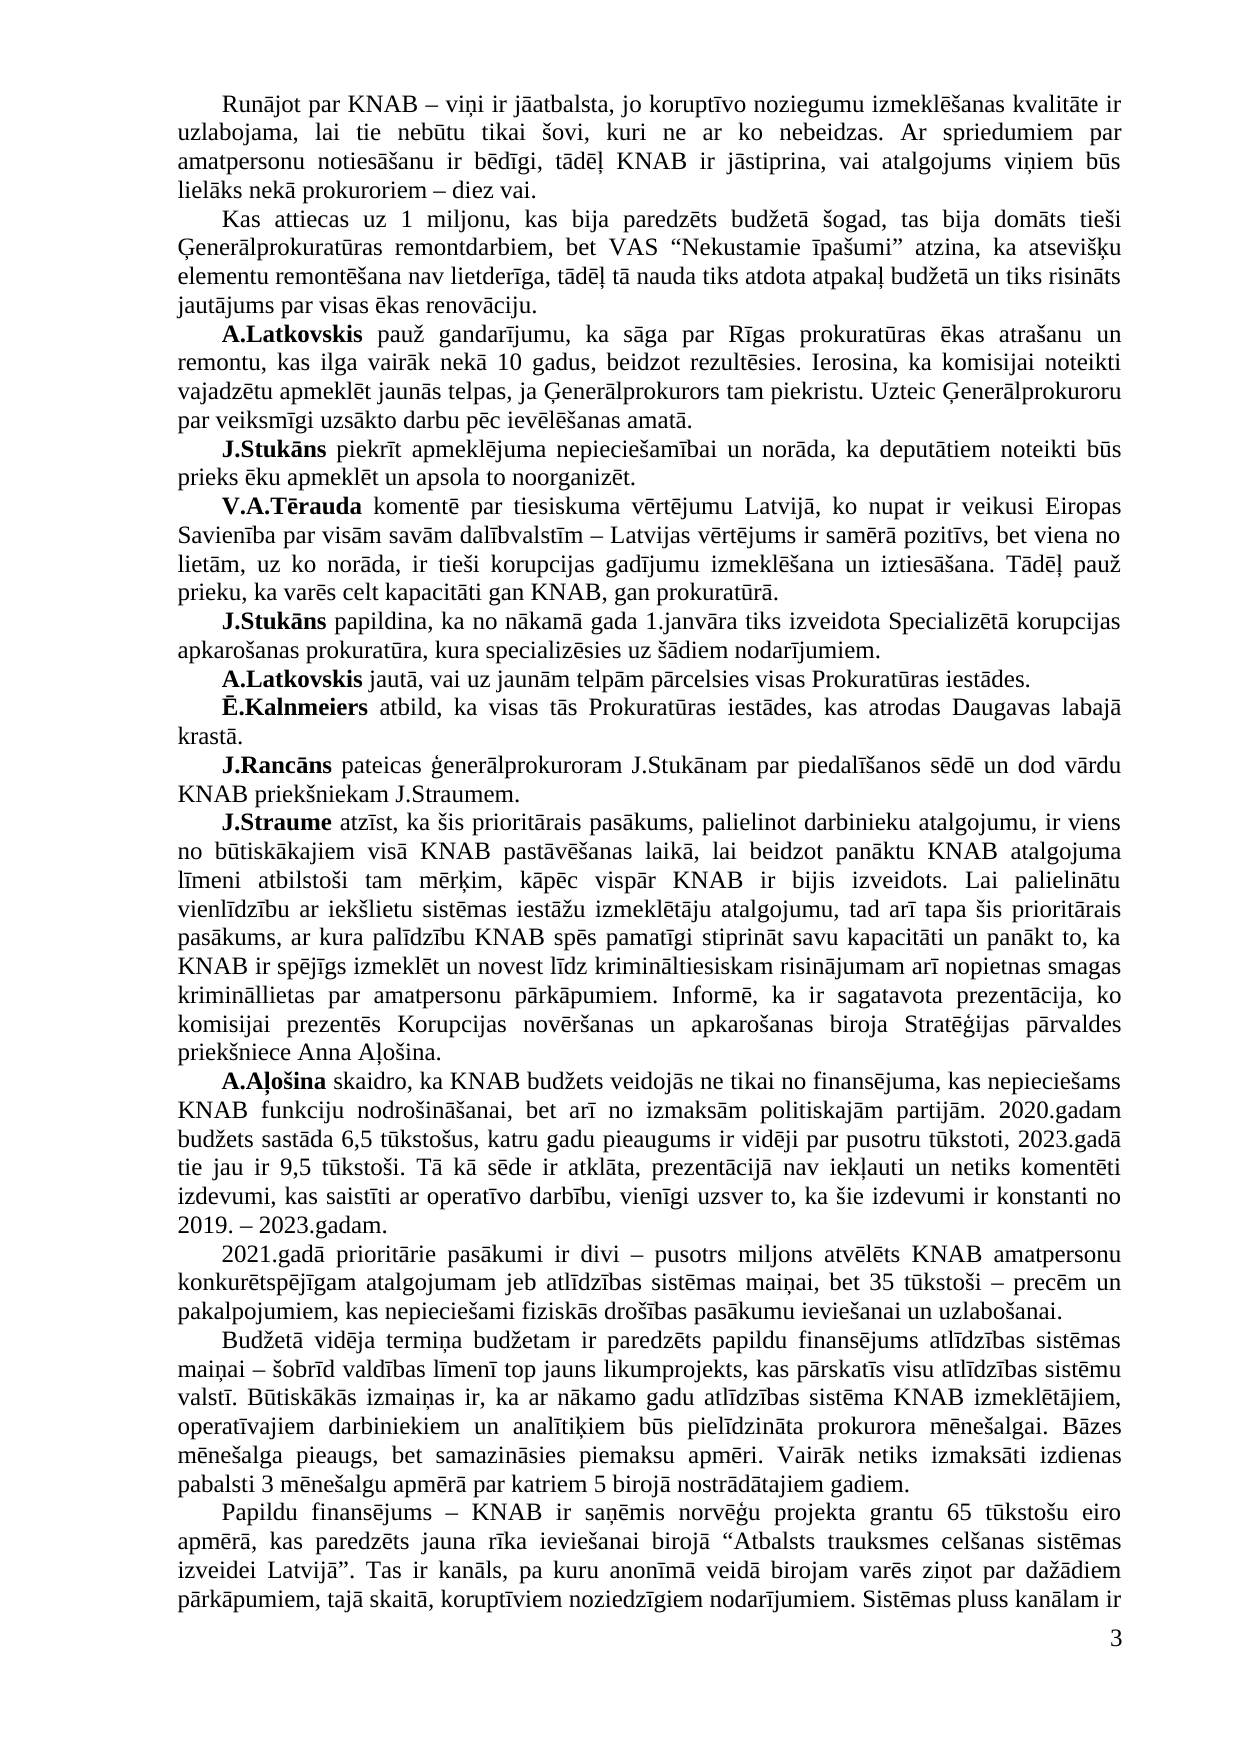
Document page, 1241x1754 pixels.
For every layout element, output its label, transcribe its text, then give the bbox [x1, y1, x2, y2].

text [177, 1497, 1122, 1612]
text A.Latkovskis pauž gandarījumu, ka sāga par Rīgas prokuratūras ēkas atrašanu un remontu, kas ilga vairāk nekā 10 gadus, beidzot rezultēsies. Ierosina, ka komisijai noteikti vajadzētu apmeklēt jaunās telpas, ja Ģenerālprokurors tam piekristu. Uzteic Ģenerālprokuroru par veiksmīgi uzsākto darbu pēc ievēlēšanas amatā. [177, 319, 1122, 434]
text A.Latkovskis jautā, vai uz jaunām telpām pārcelsies visas Prokuratūras iestādes. [177, 664, 1122, 692]
text J.Rancāns pateicas ģenerālprokuroram J.Stukānam par piedalīšanos sēdē un dod vārdu KNAB priekšniekam J.Straumem. [177, 750, 1122, 807]
text Kas attiecas uz 1 miljonu, kas bija paredzēts budžetā šogad, tas bija domāts tieši Ģenerālprokuratūras remontdarbiem, bet VAS “Nekustamie īpašumi” atzina, ka atsevišķu elementu remontēšana nav lietderīga, tādēļ tā nauda tiks atdota atpakaļ budžetā un tiks risināts jautājums par visas ēkas renovāciju. [177, 204, 1122, 319]
text V.A.Tērauda komentē par tiesiskuma vērtējumu Latvijā, ko nupat ir veikusi Eiropas Savienība par visām savām dalībvalstīm – Latvijas vērtējums ir samērā pozitīvs, bet viena no lietām, uz ko norāda, ir tieši korupcijas gadījumu izmeklēšana un iztiesāšana. Tādēļ pauž prieku, ka varēs celt kapacitāti gan KNAB, gan prokuratūrā. [177, 491, 1122, 606]
text Ē.Kalnmeiers atbild, ka visas tās Prokuratūras iestādes, kas atrodas Daugavas labajā krastā. [177, 692, 1122, 750]
text Budžetā vidēja termiņa budžetam ir paredzēts papildu finansējums atlīdzības sistēmas maiņai – šobrīd valdības līmenī top jauns likumprojekts, kas pārskatīs visu atlīdzības sistēmu valstī. Būtiskākās izmaiņas ir, ka ar nākamo gadu atlīdzības sistēma KNAB izmeklētājiem, operatīvajiem darbiniekiem un analītiķiem būs pielīdzināta prokurora mēnešalgai. Bāzes mēnešalga pieaugs, bet samazināsies piemaksu apmēri. Vairāk netiks izmaksāti izdienas pabalsti 3 mēnešalgu apmērā par katriem 5 birojā nostrādātajiem gadiem. [177, 1325, 1122, 1497]
text Runājot par KNAB – viņi ir jāatbalsta, jo koruptīvo noziegumu izmeklēšanas kvalitāte ir uzlabojama, lai tie nebūtu tikai šovi, kuri ne ar ko nebeidzas. Ar spriedumiem par amatpersonu notiesāšanu ir bēdīgi, tādēļ KNAB ir jāstiprina, vai atalgojums viņiem būs lielāks nekā prokuroriem – diez vai. [177, 89, 1122, 204]
text J.Straume atzīst, ka šis prioritārais pasākums, palielinot darbinieku atalgojumu, ir viens no būtiskākajiem visā KNAB pastāvēšanas laikā, lai beidzot panāktu KNAB atalgojuma līmeni atbilstoši tam mērķim, kāpēc vispār KNAB ir bijis izveidots. Lai palielinātu vienlīdzību ar iekšlietu sistēmas iestāžu izmeklētāju atalgojumu, tad arī tapa šis prioritārais pasākums, ar kura palīdzību KNAB spēs pamatīgi stiprināt savu kapacitāti un panākt to, ka KNAB ir spējīgs izmeklēt un novest līdz krimināltiesiskam risinājumam arī nopietnas smagas krimināllietas par amatpersonu pārkāpumiem. Informē, ka ir sagatavota prezentācija, ko komisijai prezentēs Korupcijas novēršanas un apkarošanas biroja Stratēģijas pārvaldes priekšniece Anna Aļošina. [177, 807, 1122, 1066]
text J.Stukāns piekrīt apmeklējuma nepieciešamībai un norāda, ka deputātiem noteikti būs prieks ēku apmeklēt un apsola to noorganizēt. [177, 434, 1122, 491]
text A.Aļošina skaidro, ka KNAB budžets veidojās ne tikai no finansējuma, kas nepieciešams KNAB funkciju nodrošināšanai, bet arī no izmaksām politiskajām partijām. 2020.gadam budžets sastāda 6,5 tūkstošus, katru gadu pieaugums ir vidēji par pusotru tūkstoti, 2023.gadā tie jau ir 9,5 tūkstoši. Tā kā sēde ir atklāta, prezentācijā nav iekļauti un netiks komentēti izdevumi, kas saistīti ar operatīvo darbību, vienīgi uzsver to, ka šie izdevumi ir konstanti no 2019. – 2023.gadam. [177, 1066, 1122, 1239]
text 2021.gadā prioritārie pasākumi ir divi – pusotrs miljons atvēlēts KNAB amatpersonu konkurētspējīgam atalgojumam jeb atlīdzības sistēmas maiņai, bet 35 tūkstoši – precēm un pakalpojumiem, kas nepieciešami fiziskās drošības pasākumu ieviešanai un uzlabošanai. [177, 1239, 1122, 1325]
text J.Stukāns papildina, ka no nākamā gada 1.janvāra tiks izveidota Specializētā korupcijas apkarošanas prokuratūra, kura specializēsies uz šādiem nodarījumiem. [177, 606, 1122, 664]
